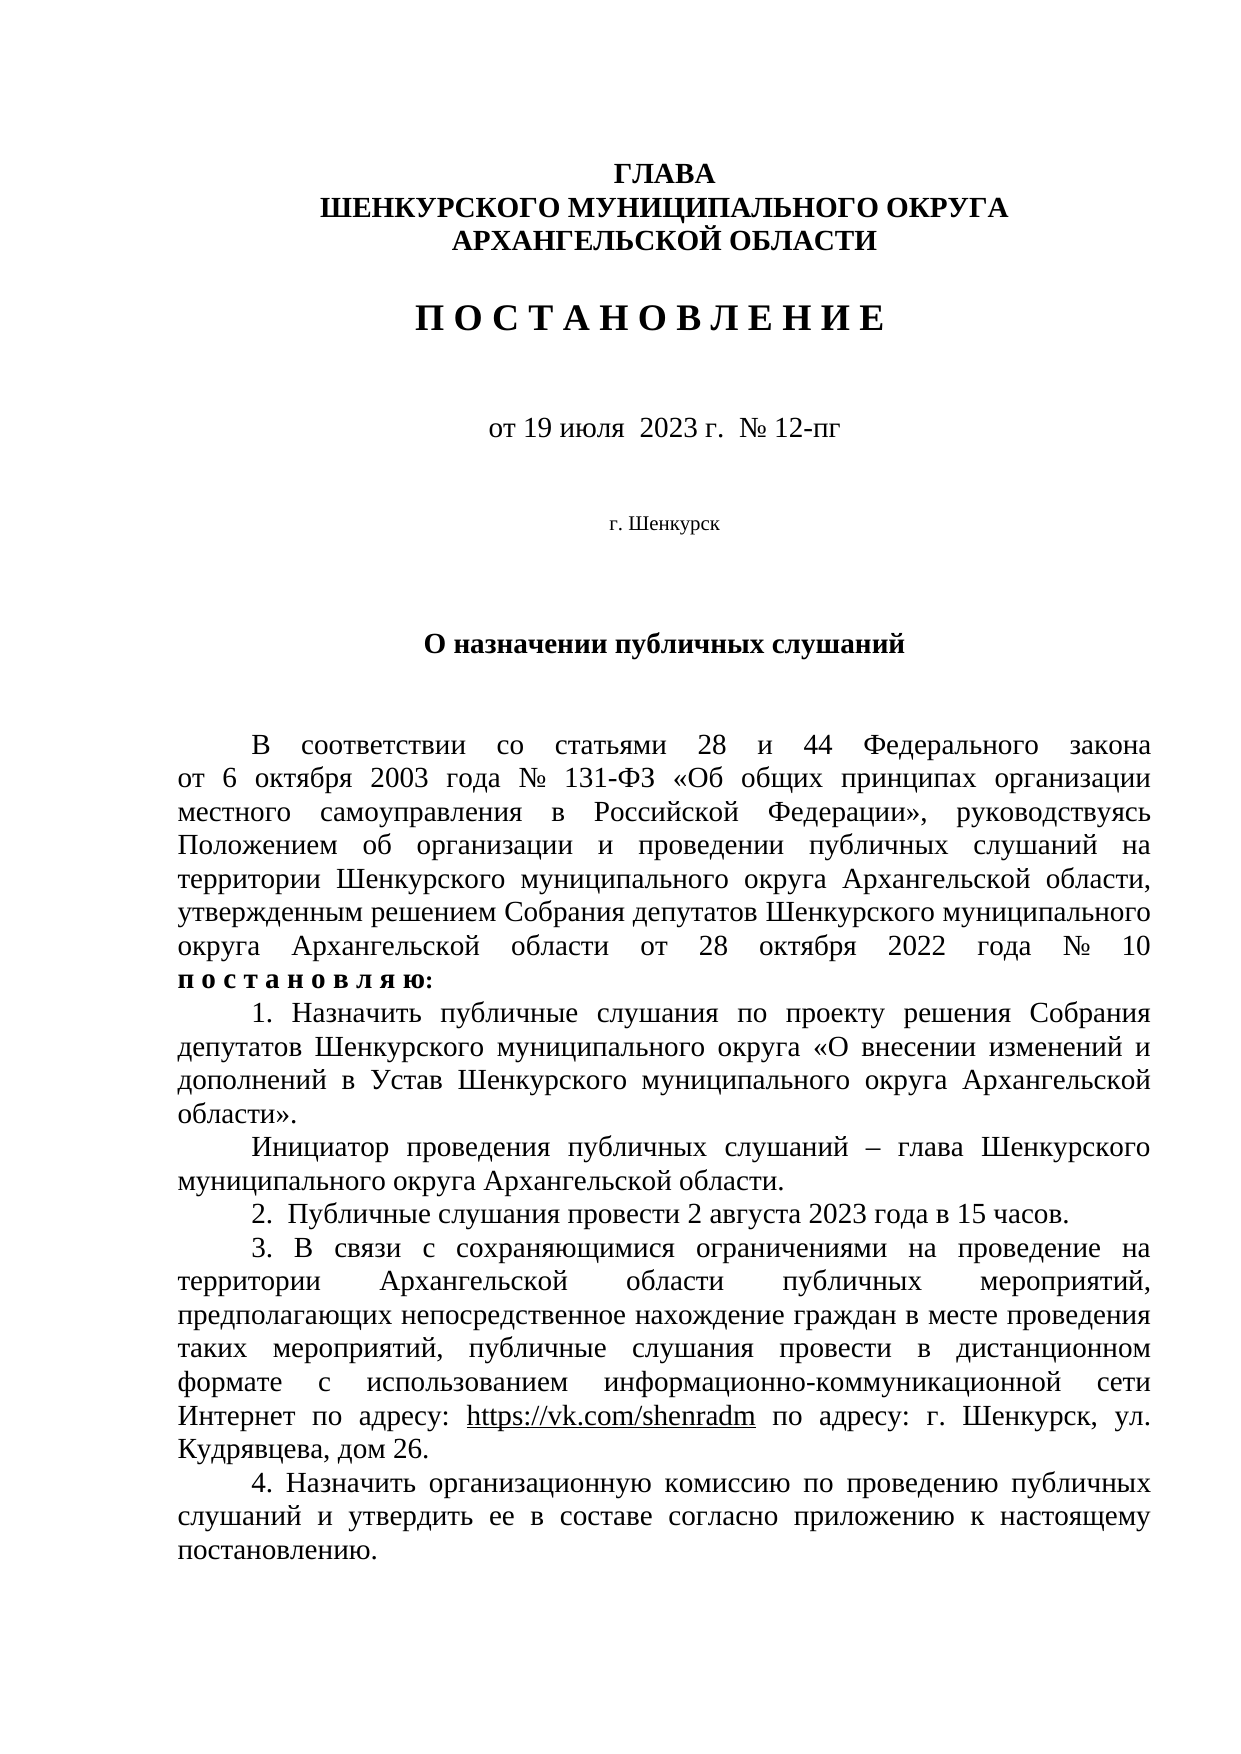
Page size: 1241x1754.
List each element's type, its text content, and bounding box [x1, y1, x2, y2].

text от 19 июля 2023 г. № 12-пг [177, 410, 1152, 444]
text АРХАНГЕЛЬСКОЙ ОБЛАСТИ [177, 223, 1152, 257]
text В соответствии со статьями 28 и 44 Федерального закона от 6 октября 2003 года № 131-ФЗ «Об общих принципах организации местного самоуправления в Российской Федерации», руководствуясь Положением об организации и проведении публичных слушаний на территории Шенкурского муниципального округа Архангельской области, утвержденным решением Собрания депутатов Шенкурского муниципального округа Архангельской области от 28 октября 2022 года № 10 п о с т а н о в л я ю: [177, 727, 1152, 995]
text Инициатор проведения публичных слушаний – глава Шенкурского муниципального округа Архангельской области. [177, 1129, 1152, 1196]
text г. Шенкурск [177, 511, 1152, 535]
text ШЕНКУРСКОГО МУНИЦИПАЛЬНОГО ОКРУГА [177, 190, 1152, 223]
text 3. В связи с сохраняющимися ограничениями на проведение на территории Архангельской области публичных мероприятий, предполагающих непосредственное нахождение граждан в месте проведения таких мероприятий, публичные слушания провести в дистанционном формате с использованием информационно-коммуникационной сети Интернет по адресу: https://vk.com/shenradm по адресу: г. Шенкурск, ул. Кудрявцева, дом 26. [177, 1230, 1152, 1465]
text О назначении публичных слушаний [177, 626, 1152, 660]
text 1. Назначить публичные слушания по проекту решения Собрания депутатов Шенкурского муниципального округа «О внесении изменений и дополнений в Устав Шенкурского муниципального округа Архангельской области». [177, 995, 1152, 1129]
text 2. Публичные слушания провести 2 августа 2023 года в 15 часов. [177, 1196, 1152, 1230]
text П О С Т А Н О В Л Е Н И Е [177, 295, 1122, 338]
text ГЛАВА [177, 118, 1152, 190]
text 4. Назначить организационную комиссию по проведению публичных слушаний и утвердить ее в составе согласно приложению к настоящему постановлению. [177, 1465, 1152, 1565]
